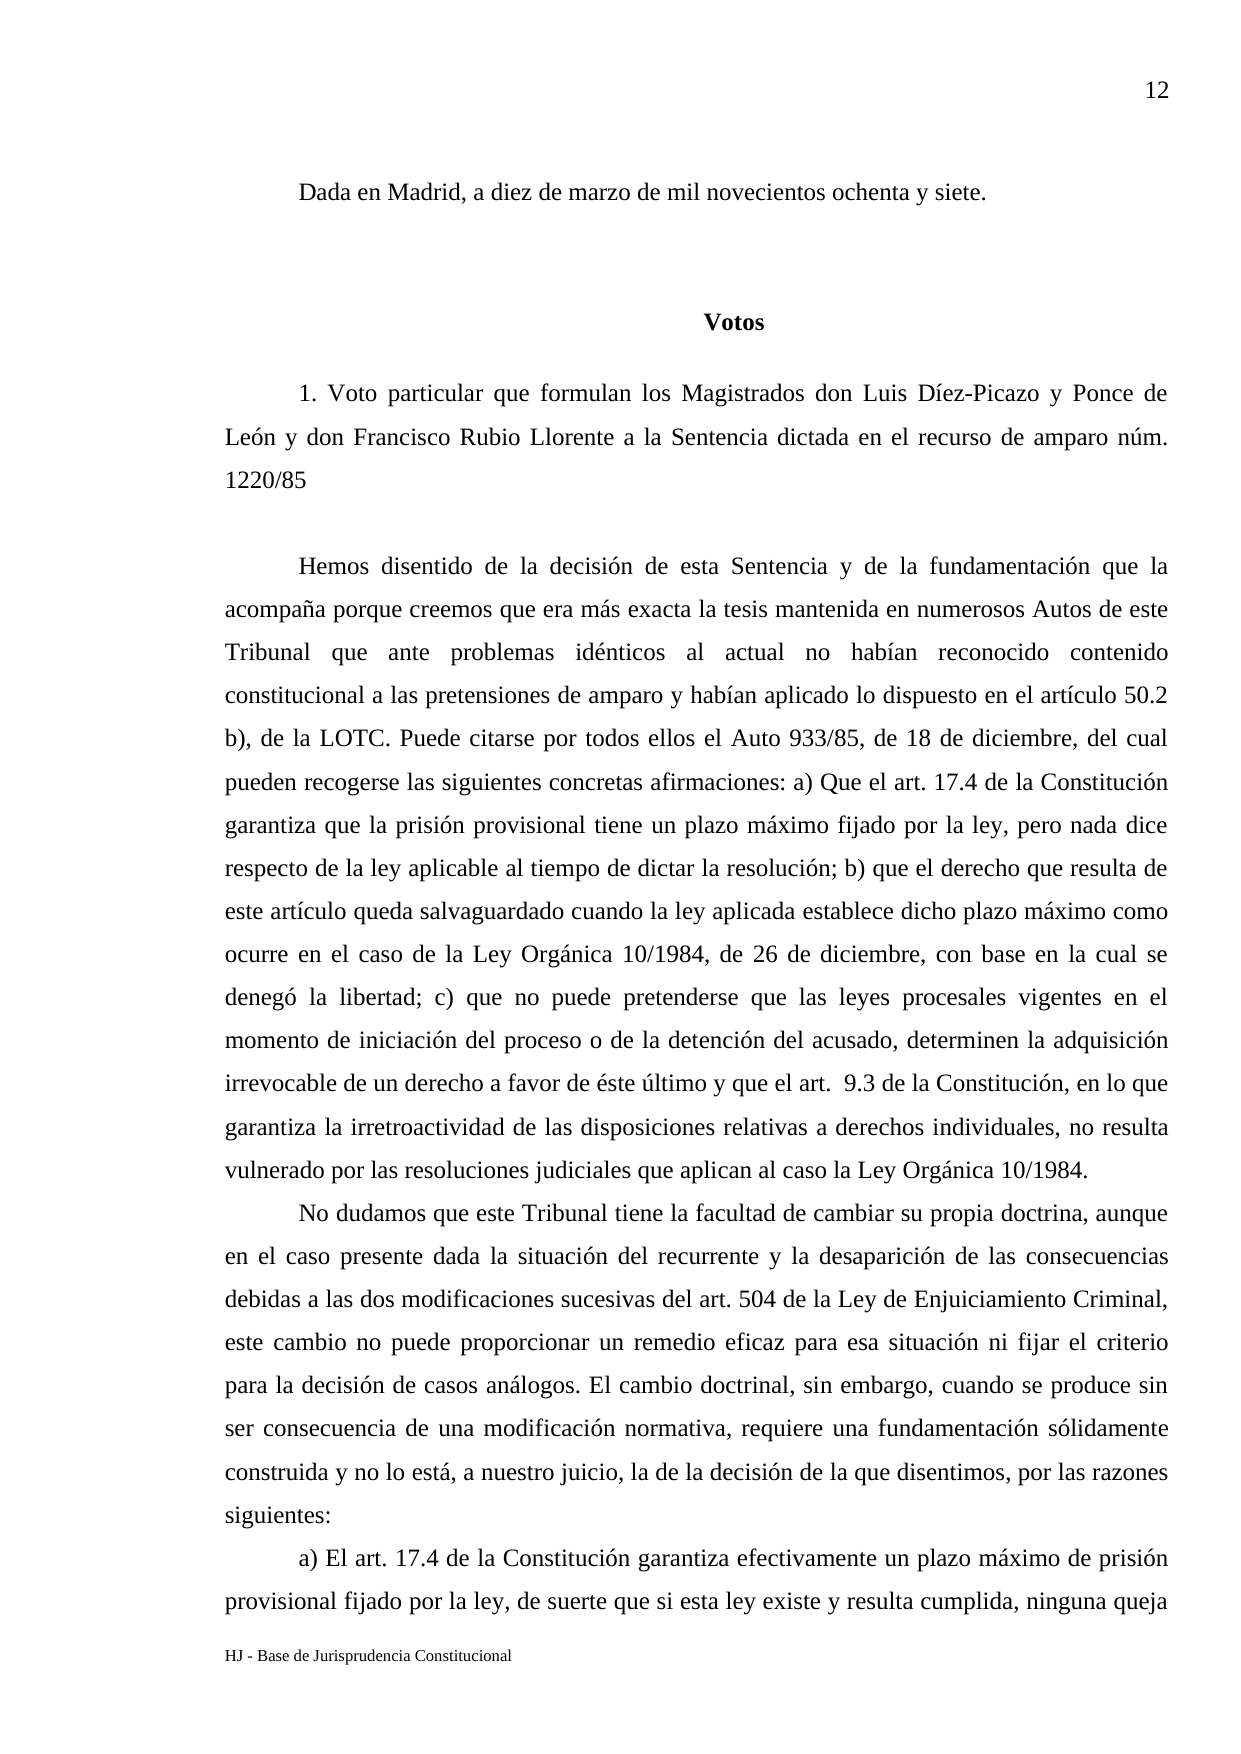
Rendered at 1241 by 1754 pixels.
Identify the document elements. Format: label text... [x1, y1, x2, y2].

text Dada en Madrid, a diez de marzo de mil novecientos ochenta y siete. [224, 177, 1169, 206]
text 1. Voto particular que formulan los Magistrados don Luis Díez-Picazo y Ponce de León y don Francisco Rubio Llorente a la Sentencia dictada en el recurso de amparo núm. 1220/85 [224, 378, 1169, 493]
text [224, 1543, 1169, 1615]
text No dudamos que este Tribunal tiene la facultad de cambiar su propia doctrina, aunque en el caso presente dada la situación del recurrente y la desaparición de las consecuencias debidas a las dos modificaciones sucesivas del art. 504 de la Ley de Enjuiciamiento Criminal, este cambio no puede proporcionar un remedio eficaz para esa situación ni fijar el criterio para la decisión de casos análogos. El cambio doctrinal, sin embargo, cuando se produce sin ser consecuencia de una modificación normativa, requiere una fundamentación sólidamente construida y no lo está, a nuestro juicio, la de la decisión de la que disentimos, por las razones siguientes: [224, 1198, 1169, 1528]
subtitle Votos [224, 307, 1169, 335]
text Hemos disentido de la decisión de esta Sentencia y de la fundamentación que la acompaña porque creemos que era más exacta la tesis mantenida en numerosos Autos de este Tribunal que ante problemas idénticos al actual no habían reconocido contenido constitucional a las pretensiones de amparo y habían aplicado lo dispuesto en el artículo 50.2 b), de la LOTC. Puede citarse por todos ellos el Auto 933/85, de 18 de diciembre, del cual pueden recogerse las siguientes concretas afirmaciones: a) Que el art. 17.4 de la Constitución garantiza que la prisión provisional tiene un plazo máximo fijado por la ley, pero nada dice respecto de la ley aplicable al tiempo de dictar la resolución; b) que el derecho que resulta de este artículo queda salvaguardado cuando la ley aplicada establece dicho plazo máximo como ocurre en el caso de la Ley Orgánica 10/1984, de 26 de diciembre, con base en la cual se denegó la libertad; c) que no puede pretenderse que las leyes procesales vigentes en el momento de iniciación del proceso o de la detención del acusado, determinen la adquisición irrevocable de un derecho a favor de éste último y que el art. 9.3 de la Constitución, en lo que garantiza la irretroactividad de las disposiciones relativas a derechos individuales, no resulta vulnerado por las resoluciones judiciales que aplican al caso la Ley Orgánica 10/1984. [224, 551, 1169, 1183]
